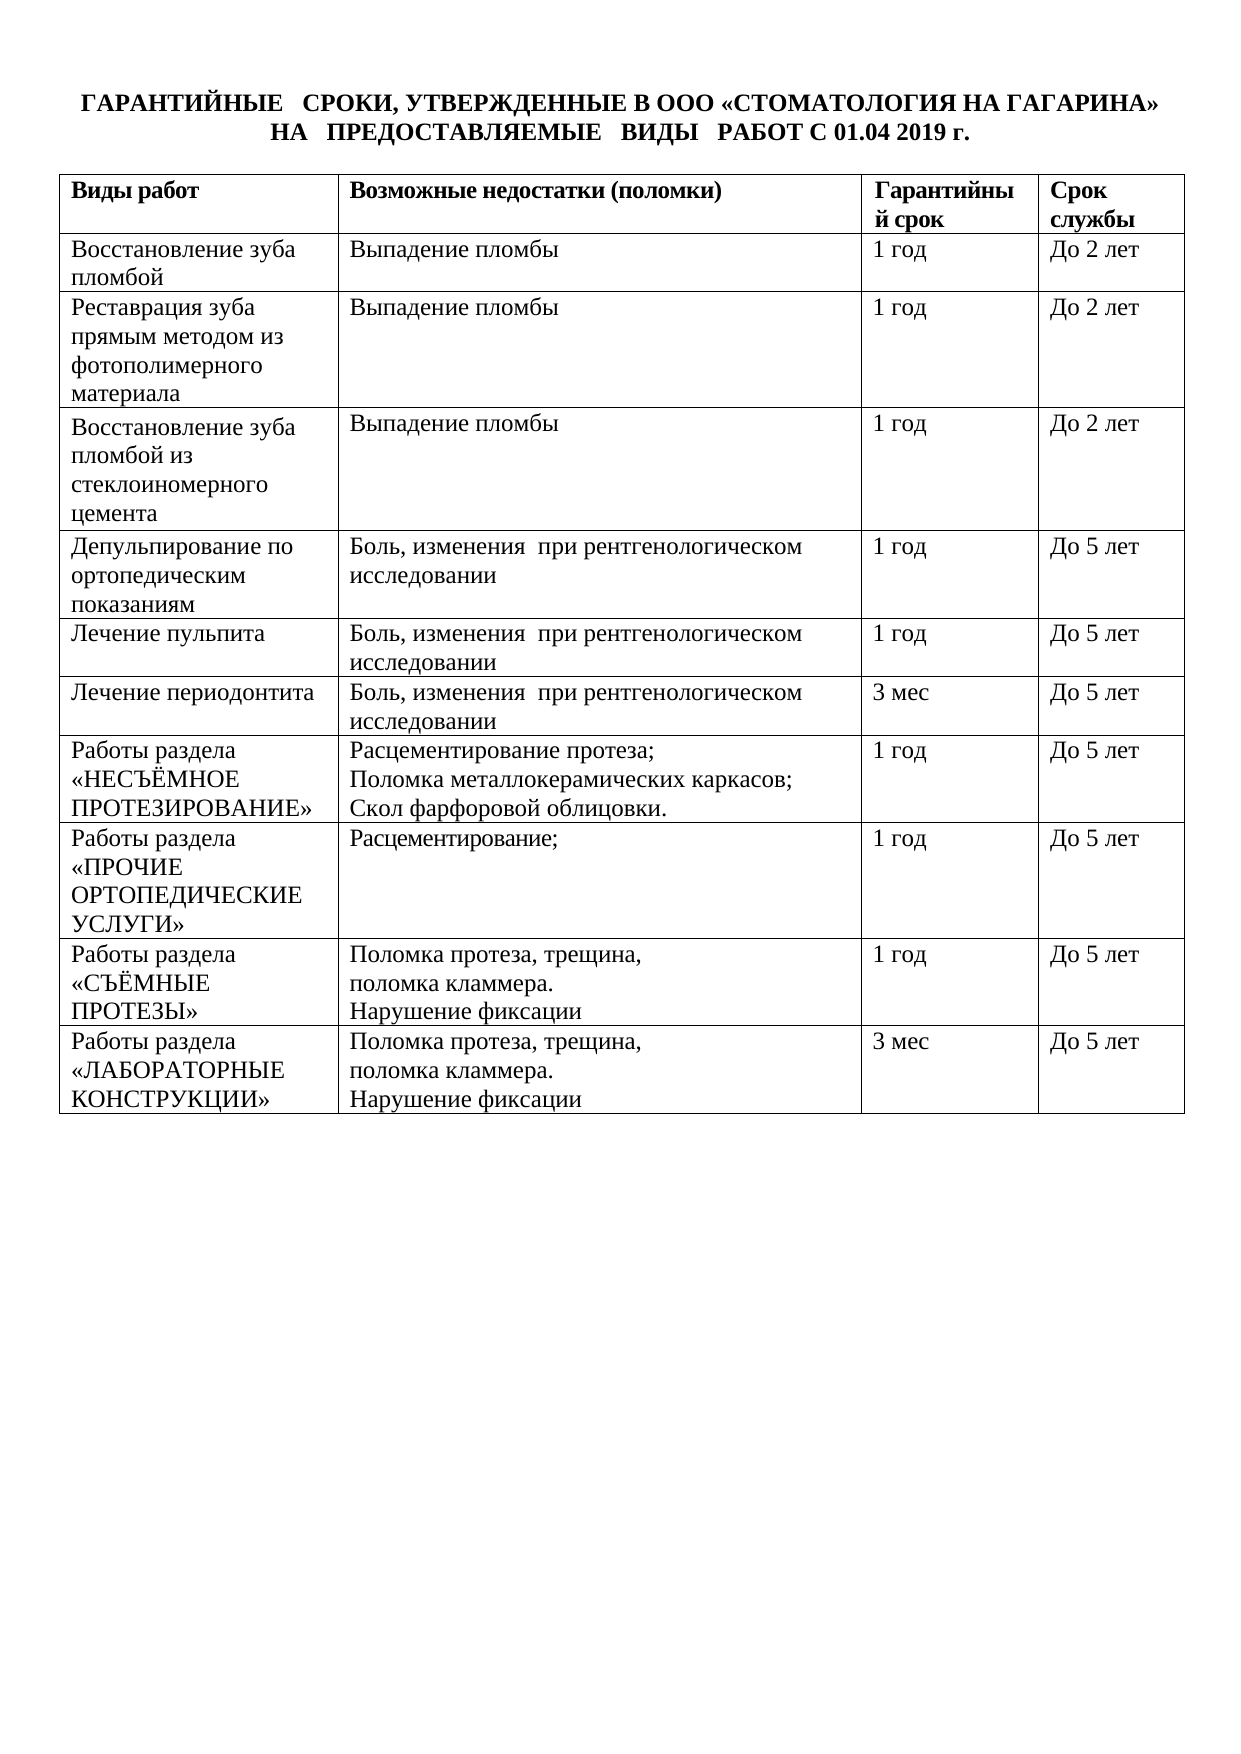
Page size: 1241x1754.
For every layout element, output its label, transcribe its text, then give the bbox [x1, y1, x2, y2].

table_cell Работы раздела «НЕСЪЁМНОЕ ПРОТЕЗИРОВАНИЕ» [60, 736, 338, 822]
table_cell 1 год [862, 823, 1038, 938]
table_cell 1 год [862, 234, 1038, 291]
table_cell 1 год [862, 531, 1038, 617]
table_cell 3 мес [862, 677, 1038, 734]
table_cell До 5 лет [1039, 1026, 1184, 1112]
table_cell Работы раздела «ПРОЧИЕ ОРТОПЕДИЧЕСКИЕ УСЛУГИ» [60, 823, 338, 938]
table_cell Расцементирование; [339, 823, 861, 938]
table_cell Работы раздела «СЪЁМНЫЕ ПРОТЕЗЫ» [60, 939, 338, 1025]
table_cell Боль, изменения при рентгенологическом исследовании [339, 677, 861, 734]
table_cell До 5 лет [1039, 677, 1184, 734]
table_cell Боль, изменения при рентгенологическом исследовании [339, 619, 861, 676]
table_cell Выпадение пломбы [339, 292, 861, 407]
table_cell Расцементирование протеза; Поломка металлокерамических каркасов; Скол фарфоровой облицовки. [339, 736, 861, 822]
table_cell Поломка протеза, трещина, поломка кламмера. Нарушение фиксации [339, 939, 861, 1025]
table_cell Выпадение пломбы [339, 408, 861, 530]
table_cell 1 год [862, 292, 1038, 407]
table_header Виды работ [60, 175, 338, 233]
table_cell Лечение периодонтита [60, 677, 338, 734]
table_cell 1 год [862, 736, 1038, 822]
table_cell Восстановление зуба пломбой из стеклоиномерного цемента [60, 408, 338, 530]
table_cell Восстановление зуба пломбой [60, 234, 338, 291]
text НА ПРЕДОСТАВЛЯЕМЫЕ ВИДЫ РАБОТ С 01.04 2019 г. [59, 117, 1181, 145]
text ГАРАНТИЙНЫЕ СРОКИ, УТВЕРЖДЕННЫЕ В ООО «СТОМАТОЛОГИЯ НА ГАГАРИНА» [59, 88, 1181, 117]
table_cell 1 год [862, 408, 1038, 530]
table_cell Реставрация зуба прямым методом из фотополимерного материала [60, 292, 338, 407]
table_cell До 5 лет [1039, 736, 1184, 822]
table_cell Поломка протеза, трещина, поломка кламмера. Нарушение фиксации [339, 1026, 861, 1112]
table_cell 3 мес [862, 1026, 1038, 1112]
table_cell 1 год [862, 939, 1038, 1025]
table_cell 1 год [862, 619, 1038, 676]
table_cell До 5 лет [1039, 823, 1184, 938]
table_header Возможные недостатки (поломки) [339, 175, 861, 233]
table_cell До 5 лет [1039, 619, 1184, 676]
table_cell До 5 лет [1039, 939, 1184, 1025]
table_cell До 2 лет [1039, 408, 1184, 530]
table_cell До 5 лет [1039, 531, 1184, 617]
table_cell До 2 лет [1039, 234, 1184, 291]
table_header Срок службы [1039, 175, 1184, 233]
table_cell До 2 лет [1039, 292, 1184, 407]
table_cell Работы раздела «ЛАБОРАТОРНЫЕ КОНСТРУКЦИИ» [60, 1026, 338, 1112]
table_cell Лечение пульпита [60, 619, 338, 676]
table_cell Боль, изменения при рентгенологическом исследовании [339, 531, 861, 617]
table_cell Выпадение пломбы [339, 234, 861, 291]
table_cell Депульпирование по ортопедическим показаниям [60, 531, 338, 617]
